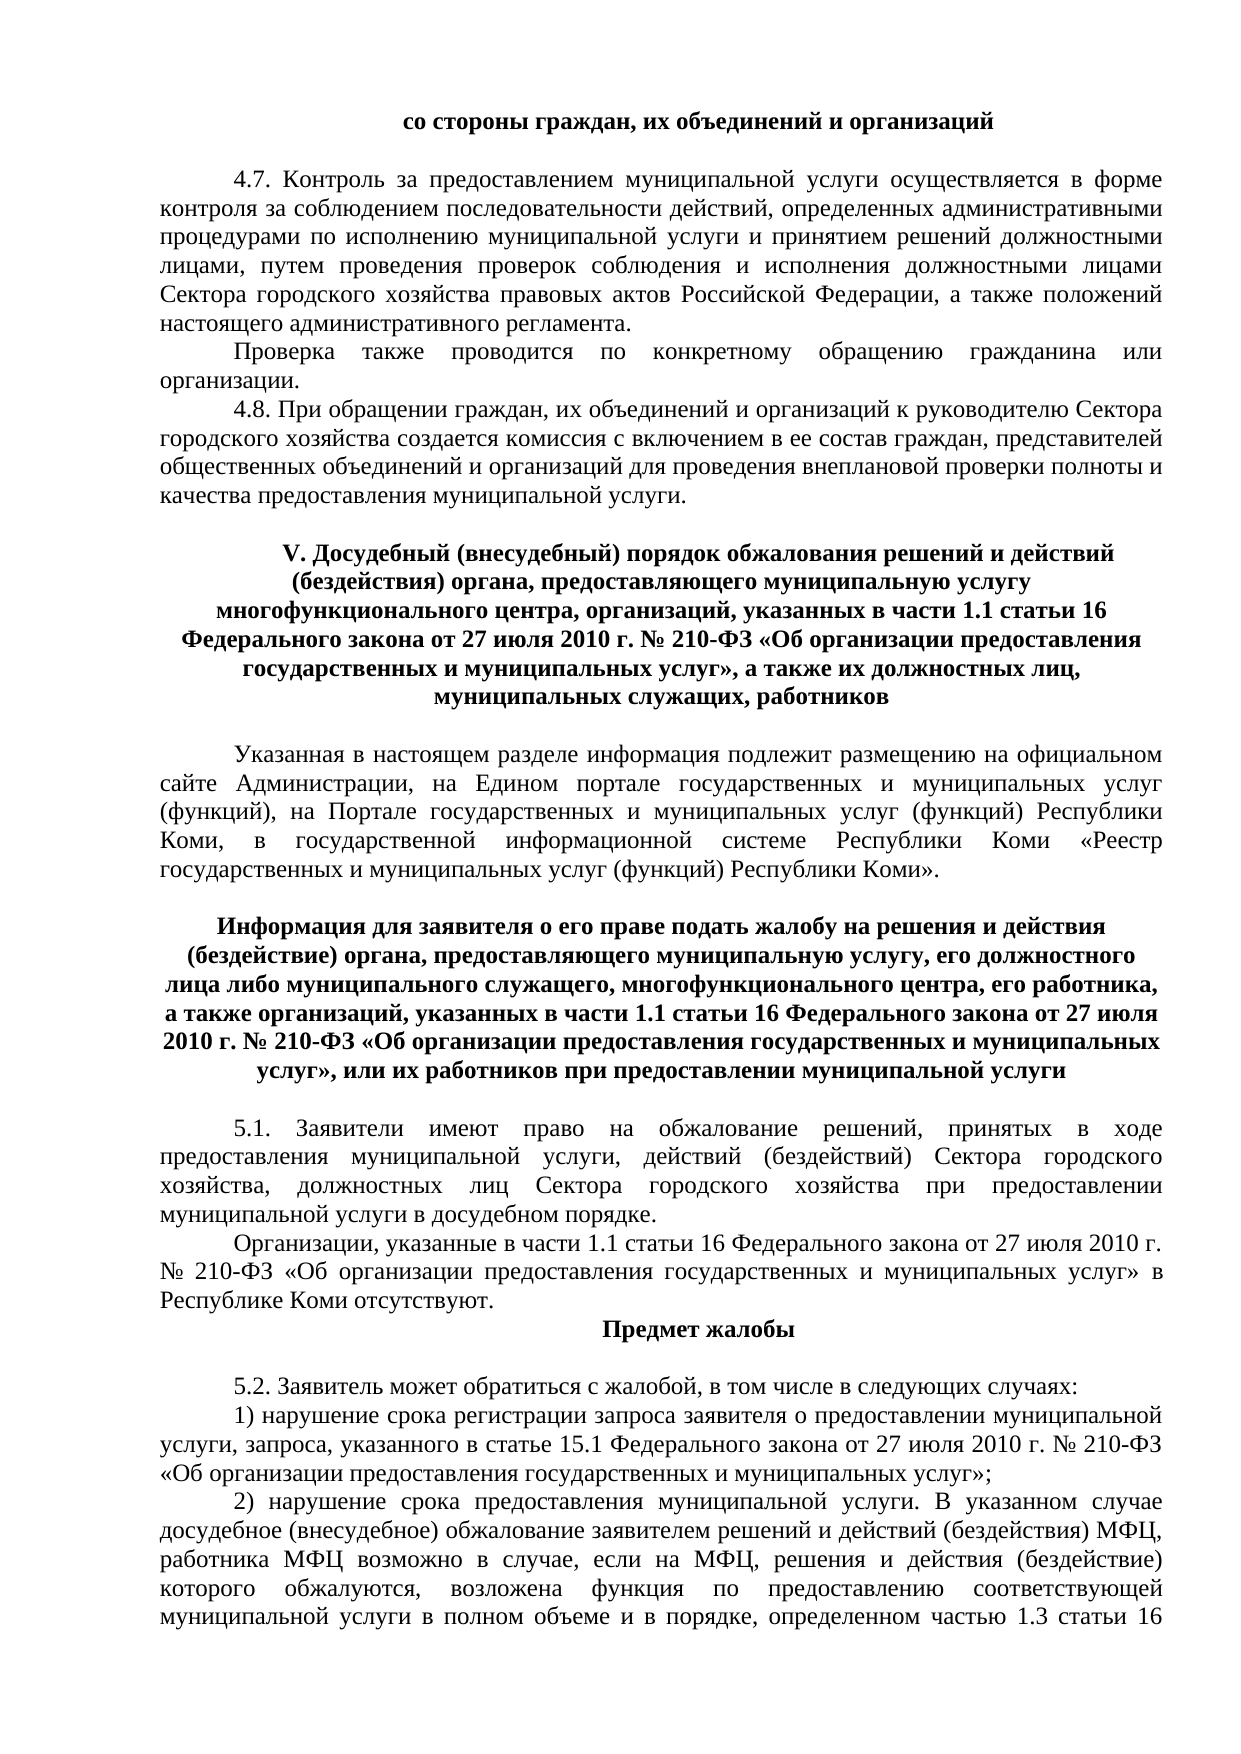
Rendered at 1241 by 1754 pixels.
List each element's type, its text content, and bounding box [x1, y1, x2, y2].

text 4.7. Контроль за предоставлением муниципальной услуги осуществляется в форме контроля за соблюдением последовательности действий, определенных административными процедурами по исполнению муниципальной услуги и принятием решений должностными лицами, путем проведения проверок соблюдения и исполнения должностными лицами Сектора городского хозяйства правовых актов Российской Федерации, а также положений настоящего административного регламента. [159, 164, 1163, 336]
text Предмет жалобы [159, 1314, 1163, 1343]
text Организации, указанные в части 1.1 статьи 16 Федерального закона от 27 июля 2010 г. № 210-ФЗ «Об организации предоставления государственных и муниципальных услуг» в Республике Коми отсутствуют. [159, 1228, 1163, 1314]
text 5.1. Заявители имеют право на обжалование решений, принятых в ходе предоставления муниципальной услуги, действий (бездействий) Сектора городского хозяйства, должностных лиц Сектора городского хозяйства при предоставлении муниципальной услуги в досудебном порядке. [159, 1113, 1163, 1228]
text со стороны граждан, их объединений и организаций [159, 106, 1163, 135]
text 1) нарушение срока регистрации запроса заявителя о предоставлении муниципальной услуги, запроса, указанного в статье 15.1 Федерального закона от 27 июля 2010 г. № 210-ФЗ «Об организации предоставления государственных и муниципальных услуг»; [159, 1400, 1163, 1486]
text V. Досудебный (внесудебный) порядок обжалования решений и действий (бездействия) органа, предоставляющего муниципальную услугу многофункционального центра, организаций, указанных в части 1.1 статьи 16 Федерального закона от 27 июля 2010 г. № 210-ФЗ «Об организации предоставления государственных и муниципальных услуг», а также их должностных лиц, муниципальных служащих, работников [159, 538, 1163, 710]
text Информация для заявителя о его праве подать жалобу на решения и действия (бездействие) органа, предоставляющего муниципальную услугу, его должностного лица либо муниципального служащего, многофункционального центра, его работника, а также организаций, указанных в части 1.1 статьи 16 Федерального закона от 27 июля 2010 г. № 210-ФЗ «Об организации предоставления государственных и муниципальных услуг», или их работников при предоставлении муниципальной услуги [159, 911, 1163, 1084]
text Указанная в настоящем разделе информация подлежит размещению на официальном сайте Администрации, на Едином портале государственных и муниципальных услуг (функций), на Портале государственных и муниципальных услуг (функций) Республики Коми, в государственной информационной системе Республики Коми «Реестр государственных и муниципальных услуг (функций) Республики Коми». [159, 739, 1163, 883]
text 5.2. Заявитель может обратиться с жалобой, в том числе в следующих случаях: [159, 1371, 1163, 1400]
text 4.8. При обращении граждан, их объединений и организаций к руководителю Сектора городского хозяйства создается комиссия с включением в ее состав граждан, представителей общественных объединений и организаций для проведения внеплановой проверки полноты и качества предоставления муниципальной услуги. [159, 394, 1163, 509]
text Проверка также проводится по конкретному обращению гражданина или организации. [159, 336, 1163, 394]
